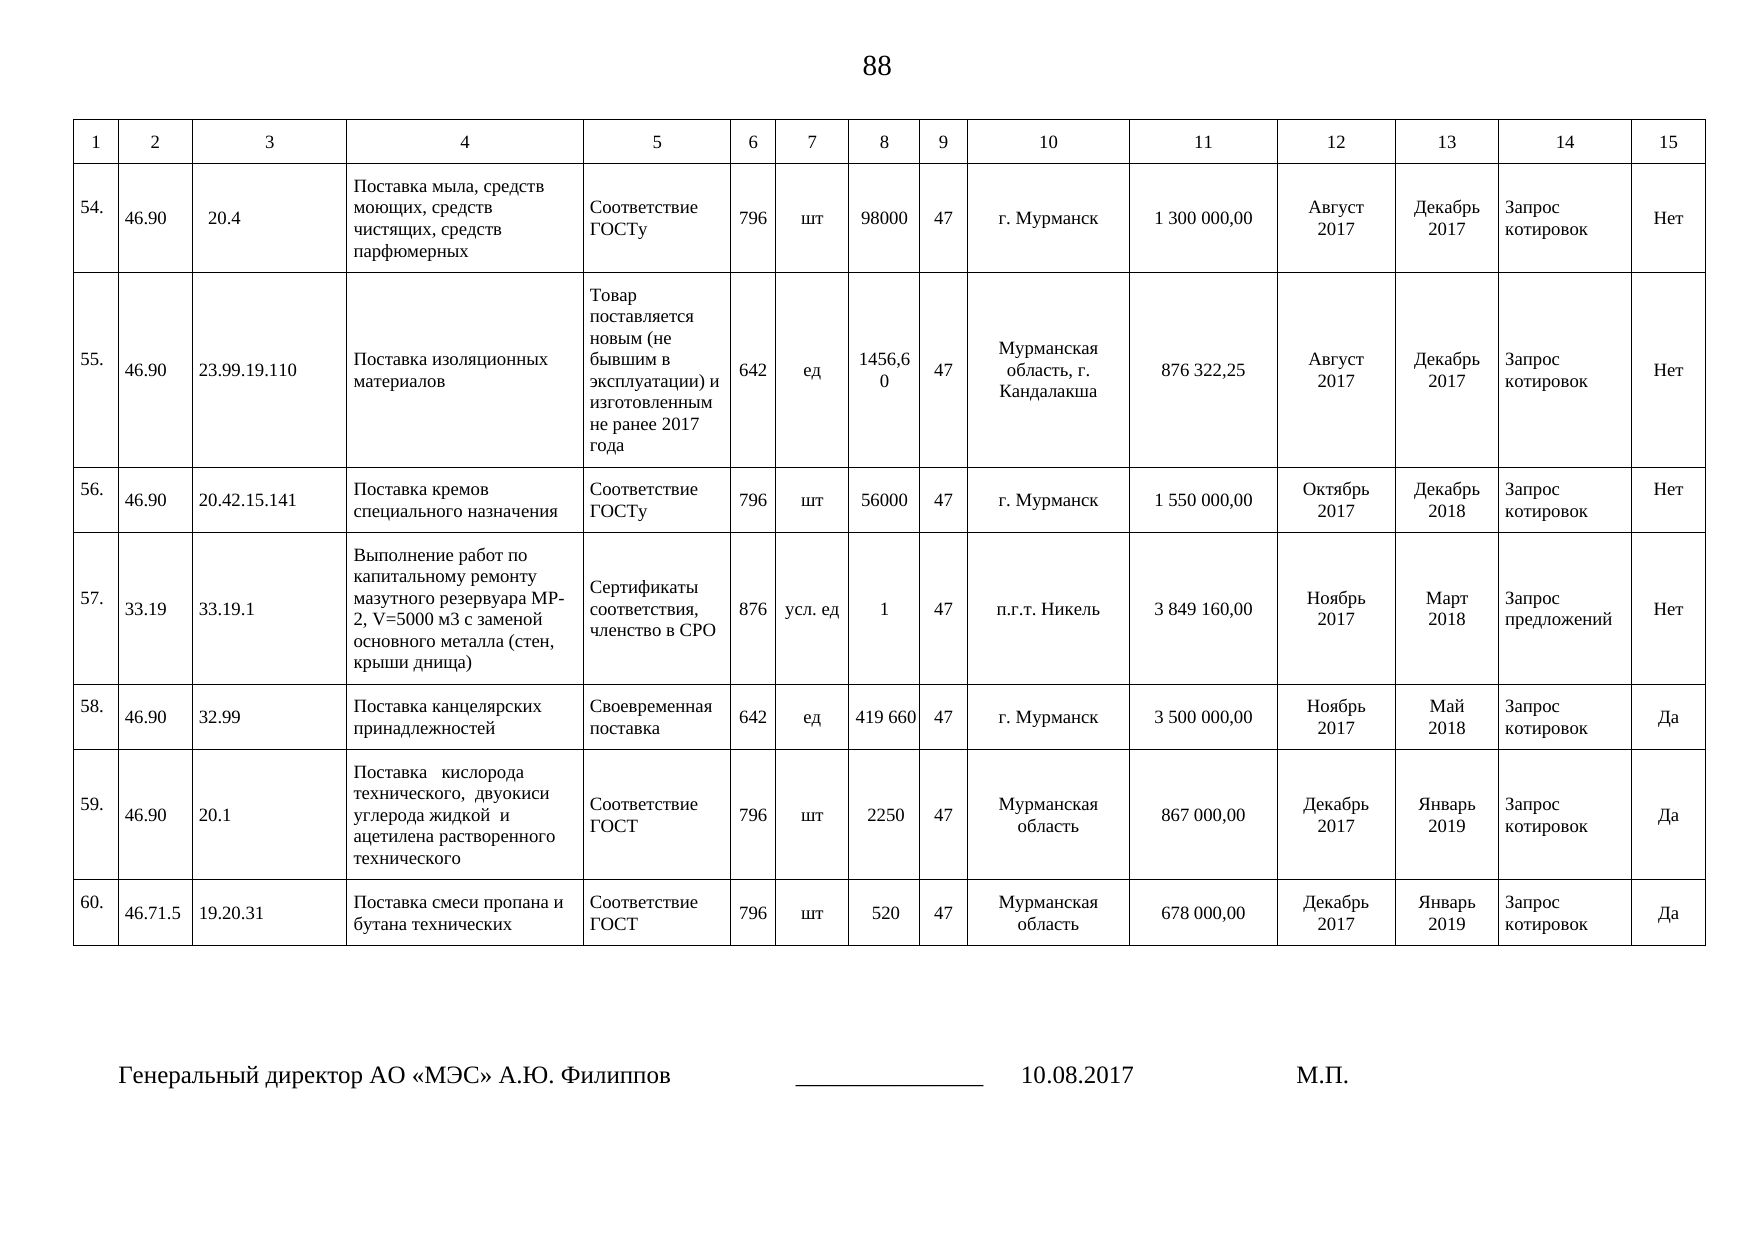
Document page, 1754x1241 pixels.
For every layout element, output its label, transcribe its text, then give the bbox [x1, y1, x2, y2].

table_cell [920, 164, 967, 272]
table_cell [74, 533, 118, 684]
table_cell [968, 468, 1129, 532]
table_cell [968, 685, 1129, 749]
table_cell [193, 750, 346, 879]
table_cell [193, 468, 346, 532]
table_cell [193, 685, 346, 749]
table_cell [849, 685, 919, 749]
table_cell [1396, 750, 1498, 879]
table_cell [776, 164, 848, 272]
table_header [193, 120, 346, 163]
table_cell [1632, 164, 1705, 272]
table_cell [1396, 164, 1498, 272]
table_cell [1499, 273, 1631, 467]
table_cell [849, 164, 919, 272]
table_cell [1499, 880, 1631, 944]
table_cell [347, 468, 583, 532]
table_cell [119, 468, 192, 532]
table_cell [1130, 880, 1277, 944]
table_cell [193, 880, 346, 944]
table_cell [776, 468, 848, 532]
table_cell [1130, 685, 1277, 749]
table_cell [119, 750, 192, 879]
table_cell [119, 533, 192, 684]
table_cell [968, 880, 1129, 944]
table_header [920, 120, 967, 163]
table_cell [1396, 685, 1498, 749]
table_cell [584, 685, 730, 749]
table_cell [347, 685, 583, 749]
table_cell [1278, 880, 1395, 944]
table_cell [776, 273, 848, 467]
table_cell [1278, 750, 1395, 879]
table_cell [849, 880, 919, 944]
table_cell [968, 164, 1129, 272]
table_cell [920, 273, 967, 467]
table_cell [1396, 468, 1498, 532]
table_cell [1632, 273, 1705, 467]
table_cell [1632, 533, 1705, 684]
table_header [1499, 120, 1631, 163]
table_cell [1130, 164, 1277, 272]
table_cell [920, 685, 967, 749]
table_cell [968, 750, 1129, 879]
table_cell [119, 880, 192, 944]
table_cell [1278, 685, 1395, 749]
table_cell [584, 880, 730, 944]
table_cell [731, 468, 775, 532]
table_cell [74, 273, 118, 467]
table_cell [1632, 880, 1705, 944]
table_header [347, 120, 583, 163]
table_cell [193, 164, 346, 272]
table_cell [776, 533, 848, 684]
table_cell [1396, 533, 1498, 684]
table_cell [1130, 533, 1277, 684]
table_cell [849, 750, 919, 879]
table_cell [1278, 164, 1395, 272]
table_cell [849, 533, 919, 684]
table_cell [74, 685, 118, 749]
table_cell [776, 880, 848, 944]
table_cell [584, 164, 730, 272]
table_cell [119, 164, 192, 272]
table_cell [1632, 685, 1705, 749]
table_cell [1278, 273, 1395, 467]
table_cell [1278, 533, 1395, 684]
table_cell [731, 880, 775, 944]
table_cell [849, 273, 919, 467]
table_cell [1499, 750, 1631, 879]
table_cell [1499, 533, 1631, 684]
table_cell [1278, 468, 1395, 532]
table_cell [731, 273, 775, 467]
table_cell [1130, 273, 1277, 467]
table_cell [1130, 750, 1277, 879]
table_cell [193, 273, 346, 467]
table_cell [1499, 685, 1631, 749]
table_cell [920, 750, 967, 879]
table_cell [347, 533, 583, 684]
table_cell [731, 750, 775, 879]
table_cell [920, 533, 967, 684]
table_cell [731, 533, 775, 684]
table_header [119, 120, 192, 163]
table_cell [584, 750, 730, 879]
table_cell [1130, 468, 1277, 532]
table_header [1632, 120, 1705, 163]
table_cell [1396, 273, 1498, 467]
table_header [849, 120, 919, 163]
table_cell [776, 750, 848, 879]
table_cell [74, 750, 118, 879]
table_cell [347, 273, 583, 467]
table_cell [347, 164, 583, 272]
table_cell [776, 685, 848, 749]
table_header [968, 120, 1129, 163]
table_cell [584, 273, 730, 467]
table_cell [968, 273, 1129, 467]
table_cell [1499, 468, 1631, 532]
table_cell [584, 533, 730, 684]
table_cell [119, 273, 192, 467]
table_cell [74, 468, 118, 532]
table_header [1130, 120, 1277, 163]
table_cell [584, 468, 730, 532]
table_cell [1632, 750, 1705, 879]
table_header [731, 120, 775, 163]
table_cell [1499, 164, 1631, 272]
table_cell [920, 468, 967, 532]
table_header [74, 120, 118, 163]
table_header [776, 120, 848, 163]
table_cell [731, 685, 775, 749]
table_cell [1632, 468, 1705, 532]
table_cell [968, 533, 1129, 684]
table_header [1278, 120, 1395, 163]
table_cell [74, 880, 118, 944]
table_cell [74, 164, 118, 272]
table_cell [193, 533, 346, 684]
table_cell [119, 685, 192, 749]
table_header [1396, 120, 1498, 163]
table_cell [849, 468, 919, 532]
text Генеральный директор АО «МЭС» А.Ю. Филиппов _______________ 10.08.2017 М.П. [118, 1061, 1636, 1089]
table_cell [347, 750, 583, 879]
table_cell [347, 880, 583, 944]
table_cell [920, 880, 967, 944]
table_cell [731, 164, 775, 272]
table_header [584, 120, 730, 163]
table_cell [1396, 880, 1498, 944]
